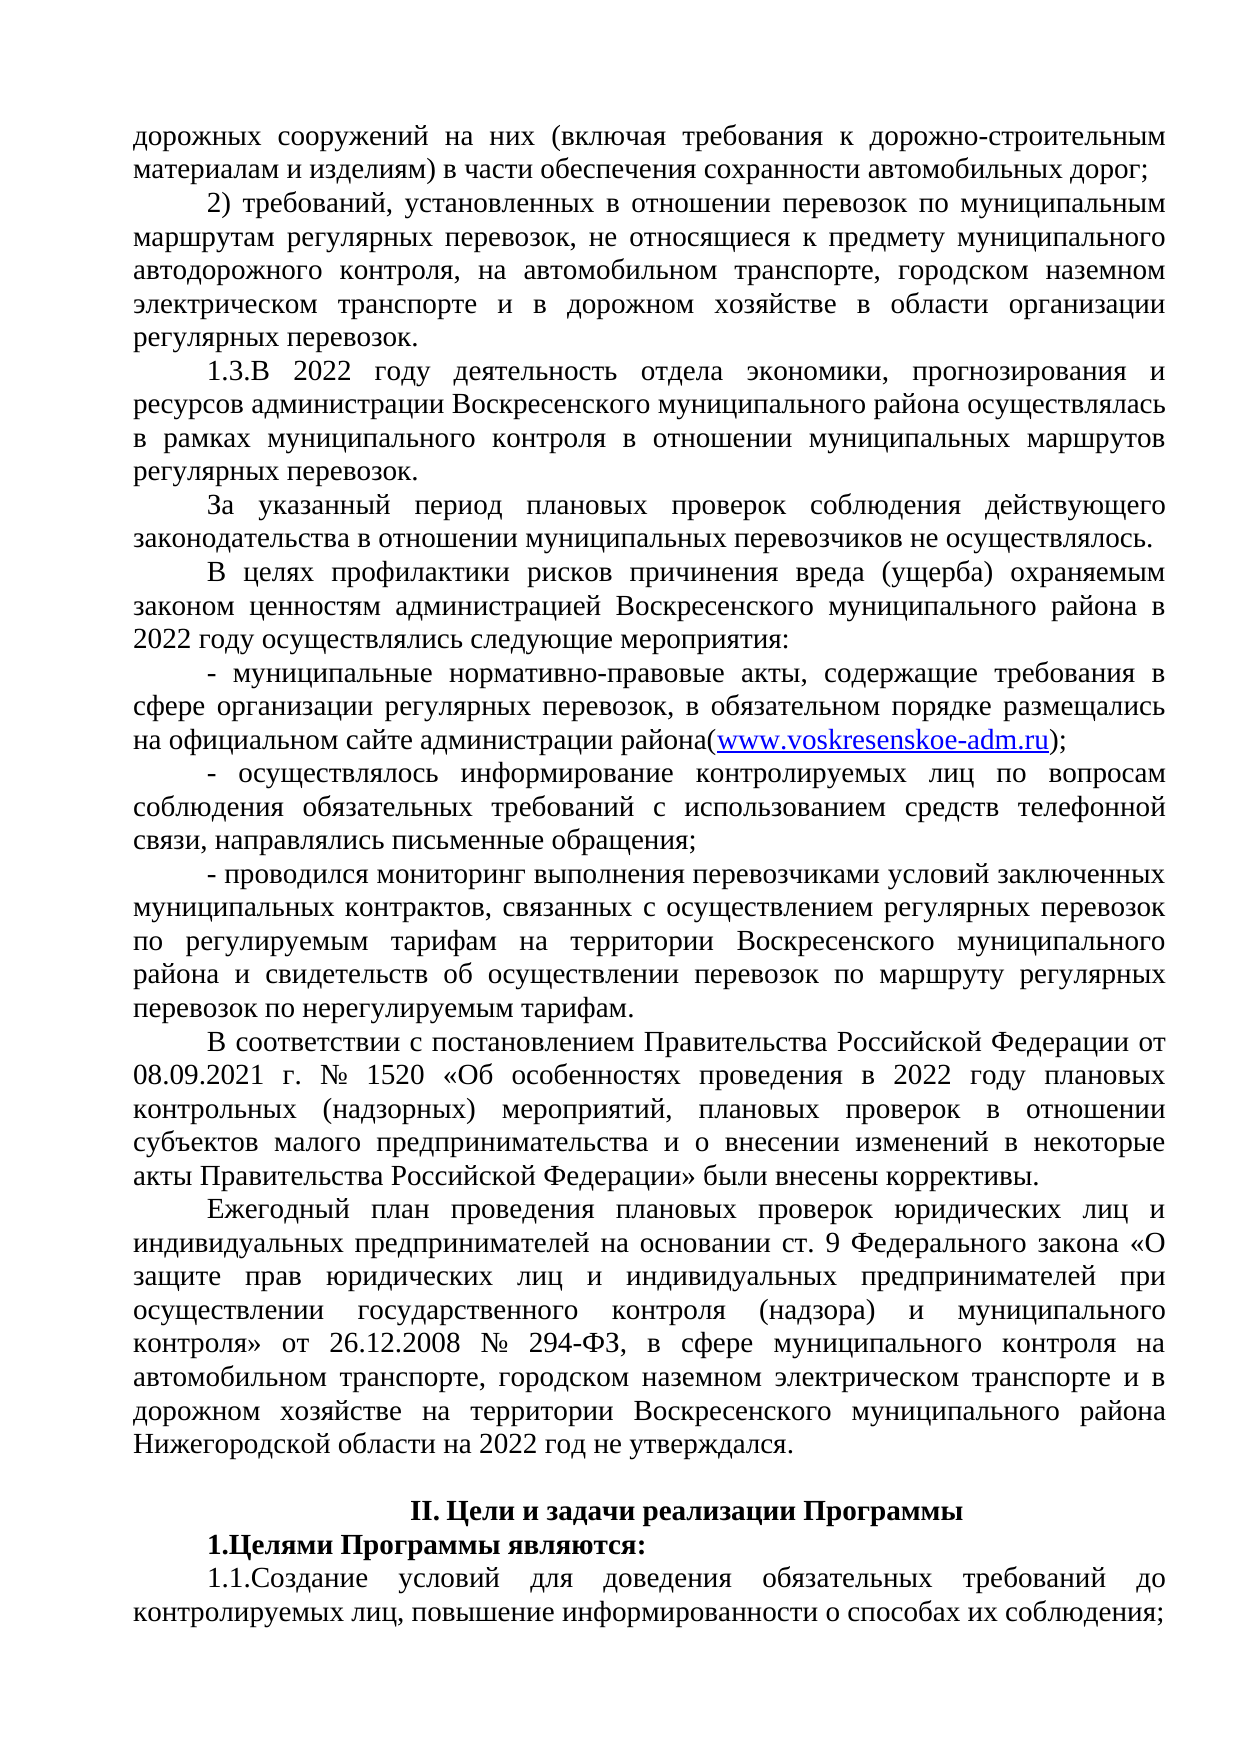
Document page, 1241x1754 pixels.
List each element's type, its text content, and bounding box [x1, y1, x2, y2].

text 1.1.Создание условий для доведения обязательных требований до контролируемых лиц, повышение информированности о способах их соблюдения; [133, 1560, 1167, 1627]
text Ежегодный план проведения плановых проверок юридических лиц и индивидуальных предпринимателей на основании ст. 9 Федерального закона «О защите прав юридических лиц и индивидуальных предпринимателей при осуществлении государственного контроля (надзора) и муниципального контроля» от 26.12.2008 № 294-ФЗ, в сфере муниципального контроля на автомобильном транспорте, городском наземном электрическом транспорте и в дорожном хозяйстве на территории Воскресенского муниципального района Нижегородской области на 2022 год не утверждался. [133, 1191, 1167, 1460]
text - муниципальные нормативно-правовые акты, содержащие требования в сфере организации регулярных перевозок, в обязательном порядке размещались на официальном сайте администрации района(www.voskresenskoe-adm.ru); [133, 655, 1167, 755]
text 1.3.В 2022 году деятельность отдела экономики, прогнозирования и ресурсов администрации Воскресенского муниципального района осуществлялась в рамках муниципального контроля в отношении муниципальных маршрутов регулярных перевозок. [133, 353, 1167, 487]
text 2) требований, установленных в отношении перевозок по муниципальным маршрутам регулярных перевозок, не относящиеся к предмету муниципального автодорожного контроля, на автомобильном транспорте, городском наземном электрическом транспорте и в дорожном хозяйстве в области организации регулярных перевозок. [133, 185, 1167, 353]
text - проводился мониторинг выполнения перевозчиками условий заключенных муниципальных контрактов, связанных с осуществлением регулярных перевозок по регулируемым тарифам на территории Воскресенского муниципального района и свидетельств об осуществлении перевозок по маршруту регулярных перевозок по нерегулируемым тарифам. [133, 856, 1167, 1024]
text В целях профилактики рисков причинения вреда (ущерба) охраняемым законом ценностям администрацией Воскресенского муниципального района в 2022 году осуществлялись следующие мероприятия: [133, 554, 1167, 655]
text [133, 118, 1167, 185]
text В соответствии с постановлением Правительства Российской Федерации от 08.09.2021 г. № 1520 «Об особенностях проведения в 2022 году плановых контрольных (надзорных) мероприятий, плановых проверок в отношении субъектов малого предпринимательства и о внесении изменений в некоторые акты Правительства Российской Федерации» были внесены коррективы. [133, 1024, 1167, 1191]
text За указанный период плановых проверок соблюдения действующего законодательства в отношении муниципальных перевозчиков не осуществлялось. [133, 487, 1167, 554]
text 1.Целями Программы являются: [133, 1527, 1167, 1560]
text - осуществлялось информирование контролируемых лиц по вопросам соблюдения обязательных требований с использованием средств телефонной связи, направлялись письменные обращения; [133, 755, 1167, 856]
text II. Цели и задачи реализации Программы [133, 1493, 1167, 1527]
